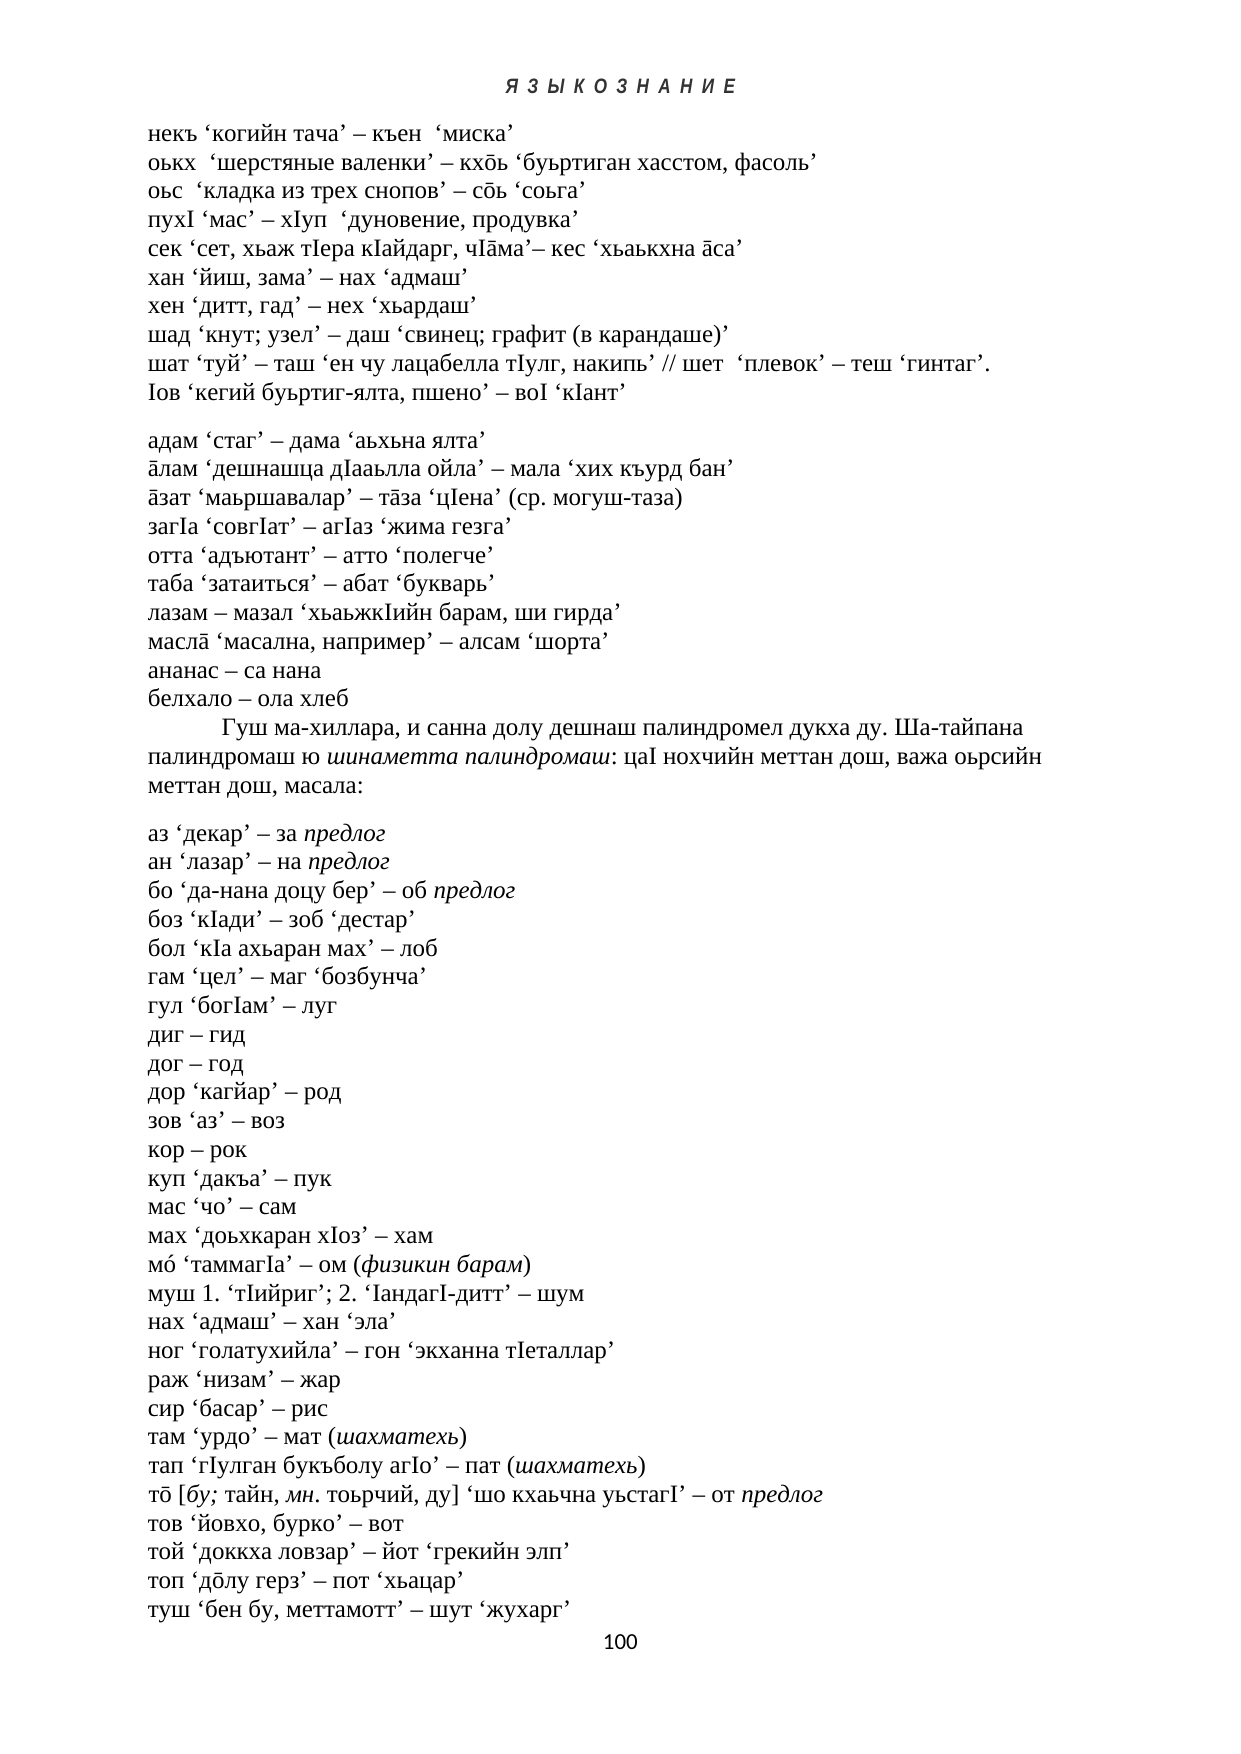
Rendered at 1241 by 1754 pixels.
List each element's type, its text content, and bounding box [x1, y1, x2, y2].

text маслā ‘масална, например’ – алсам ‘шорта’ [148, 626, 1092, 655]
text āлам ‘дешнашца дIааьлла ойла’ – мала ‘хих къурд бан’ [148, 453, 1092, 482]
text гам ‘цел’ – маг ‘бозбунча’ [148, 961, 1092, 990]
text мас ‘чо’ – сам [148, 1191, 1092, 1220]
text бол ‘кIа ахьаран мах’ – лоб [148, 933, 1092, 961]
text аз ‘декар’ – за предлог [148, 818, 1092, 846]
text там ‘урдо’ – мат (шахматехь) [148, 1421, 1092, 1450]
text таба ‘затаиться’ – абат ‘букварь’ [148, 568, 1092, 597]
text кор – рок [148, 1134, 1092, 1163]
text адам ‘стаг’ – дама ‘аьхьна ялта’ [148, 425, 1092, 453]
text зов ‘аз’ – воз [148, 1105, 1092, 1134]
text боз ‘кIади’ – зоб ‘дестар’ [148, 904, 1092, 933]
text загIа ‘совгIат’ – агIаз ‘жима гезга’ [148, 511, 1092, 540]
text диг – гид [148, 1019, 1092, 1048]
text муш 1. ‘тIийриг’; 2. ‘IандагI-дитт’ – шум [148, 1278, 1092, 1306]
text ананас – са нана [148, 655, 1092, 683]
text лазам – мазал ‘хьаьжкIийн барам, ши гирда’ [148, 597, 1092, 626]
text раж ‘низам’ – жар [148, 1364, 1092, 1393]
text некъ ‘когийн тача’ – къен ‘миска’ [148, 118, 1092, 147]
text нах ‘адмаш’ – хан ‘эла’ [148, 1306, 1092, 1335]
text тō [бу; тайн, мн. тоьрчий, ду] ‘шо кхаьчна уьстагI’ – от предлог [148, 1479, 1092, 1508]
text хен ‘дитт, гад’ – нех ‘хьардаш’ [148, 291, 1092, 319]
text дог – год [148, 1048, 1092, 1076]
text отта ‘адъютант’ – атто ‘полегче’ [148, 540, 1092, 568]
text шад ‘кнут; узел’ – даш ‘свинец; графит (в карандаше)’ [148, 319, 1092, 348]
text оькх ‘шерстяные валенки’ – кхōь ‘буьртиган хасстом, фасоль’ [148, 147, 1091, 176]
text хан ‘йиш, зама’ – нах ‘адмаш’ [148, 262, 1092, 291]
text сек ‘сет, хьаж тIера кIайдарг, чIāма’– кес ‘хьаькхна āса’ [148, 233, 1092, 262]
text мó ‘таммагIа’ – ом (физикин барам) [148, 1249, 1092, 1278]
text той ‘доккха ловзар’ – йот ‘грекийн элп’ [148, 1536, 1092, 1565]
text белхало – ола хлеб [148, 683, 1092, 712]
text сир ‘басар’ – рис [148, 1393, 1092, 1421]
text ног ‘голатухийла’ – гон ‘экханна тIеталлар’ [148, 1335, 1092, 1364]
text āзат ‘маьршавалар’ – тāза ‘цIена’ (ср. могуш-таза) [148, 482, 1092, 511]
text ан ‘лазар’ – на предлог [148, 846, 1092, 875]
text тап ‘гIулган букъболу агIо’ – пат (шахматехь) [148, 1450, 1092, 1479]
text оьс ‘кладка из трех снопов’ – сōь ‘соьга’ [148, 176, 1091, 204]
text мах ‘доьхкаран хIоз’ – хам [148, 1220, 1092, 1249]
text куп ‘дакъа’ – пук [148, 1163, 1092, 1191]
text тов ‘йовхо, бурко’ – вот [148, 1508, 1091, 1536]
text туш ‘бен бу, меттамотт’ – шут ‘жухарг’ [148, 1594, 1092, 1623]
text дор ‘кагйар’ – род [148, 1076, 1092, 1105]
text гул ‘богIам’ – луг [148, 990, 1092, 1019]
text Гуш ма-хиллара, и санна долу дешнаш палиндромел дукха ду. Ша-тайпана палиндромаш ю шинаметта палиндромаш: цаI нохчийн меттан дош, важа оьрсийн меттан дош, масала: [148, 712, 1092, 798]
text топ ‘дōлу герз’ – пот ‘хьацар’ [148, 1565, 1092, 1594]
text Iов ‘кегий буьртиг-ялта, пшено’ – воI ‘кIант’ [148, 377, 1092, 406]
text шат ‘туй’ – таш ‘ен чу лацабелла тIулг, накипь’ // шет ‘плевок’ – теш ‘гинтаг’. [148, 348, 1092, 377]
text бо ‘да-нана доцу бер’ – об предлог [148, 875, 1092, 904]
text пуxI ‘мас’ – xIyп ‘дуновение, продувка’ [148, 204, 1091, 233]
